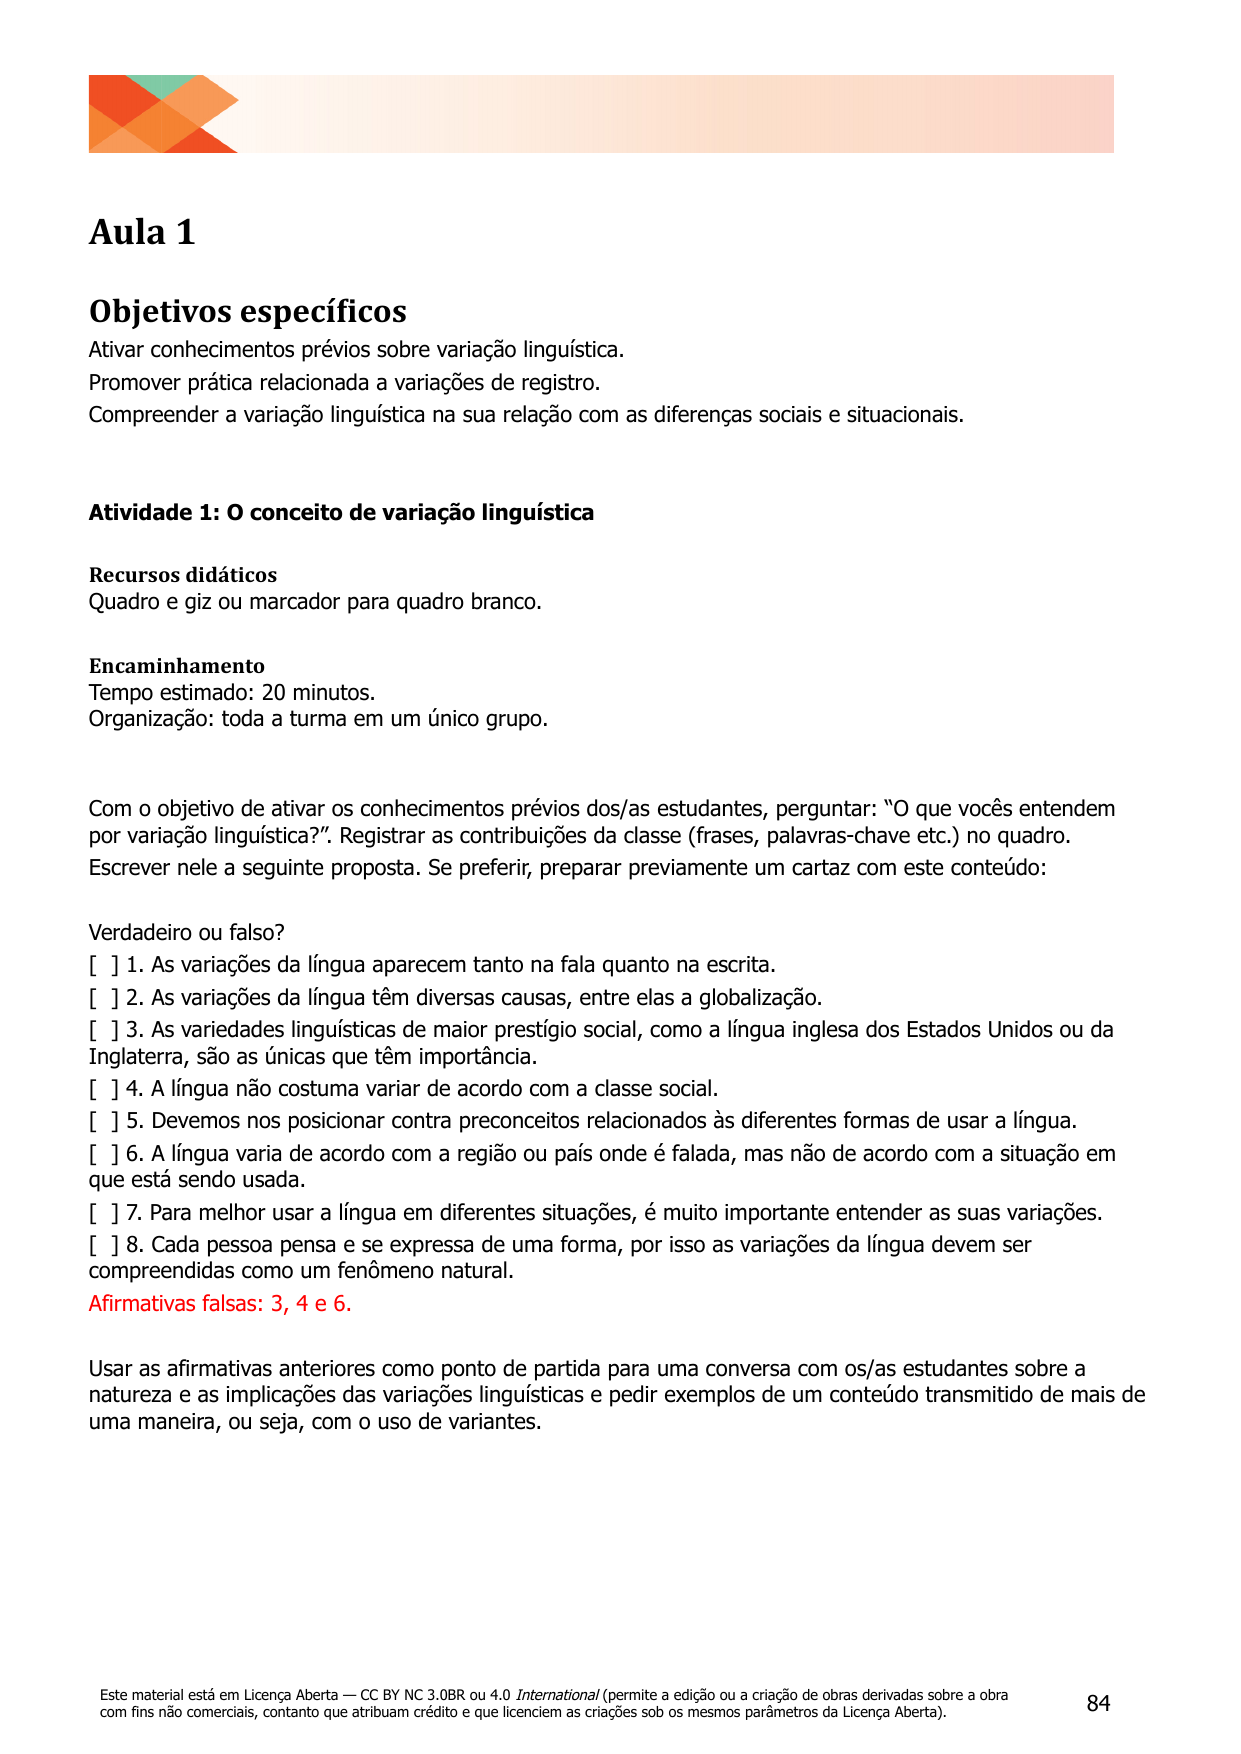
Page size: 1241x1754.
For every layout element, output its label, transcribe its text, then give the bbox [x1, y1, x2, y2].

text Promover prática relacionada a variações de registro. [89, 368, 1152, 395]
text Recursos didáticos Quadro e giz ou marcador para quadro branco. [89, 562, 1152, 614]
picture [88, 75, 1114, 153]
text [ ] 7. Para melhor usar a língua em diferentes situações, é muito importante entender as suas variações. [89, 1198, 1152, 1225]
text Atividade 1: O conceito de variação linguística [89, 498, 1152, 524]
text [ ] 4. A língua não costuma variar de acordo com a classe social. [89, 1074, 1152, 1101]
text [ ] 1. As variações da língua aparecem tanto na fala quanto na escrita. [89, 951, 1152, 977]
text Ativar conhecimentos prévios sobre variação linguística. [89, 336, 1152, 362]
text Objetivos específicos [89, 291, 1152, 330]
text Verdadeiro ou falso? [89, 918, 1152, 945]
text [ ] 5. Devemos nos posicionar contra preconceitos relacionados às diferentes formas de usar a língua. [89, 1107, 1152, 1133]
text [ ] 6. A língua varia de acordo com a região ou país onde é falada, mas não de acordo com a situação em que está sendo usada. [89, 1139, 1152, 1192]
text Usar as afirmativas anteriores como ponto de partida para uma conversa com os/as estudantes sobre a natureza e as implicações das variações linguísticas e pedir exemplos de um conteúdo transmitido de mais de uma maneira, ou seja, com o uso de variantes. [89, 1354, 1152, 1434]
text [ ] 2. As variações da língua têm diversas causas, entre elas a globalização. [89, 983, 1152, 1010]
text Afirmativas falsas: 3, 4 e 6. [89, 1289, 1152, 1316]
text [ ] 3. As variedades linguísticas de maior prestígio social, como a língua inglesa dos Estados Unidos ou da Inglaterra, são as únicas que têm importância. [89, 1016, 1152, 1069]
text Compreender a variação linguística na sua relação com as diferenças sociais e situacionais. [89, 401, 1152, 427]
text Aula 1 [89, 209, 1152, 253]
text Escrever nele a seguinte proposta. Se preferir, preparar previamente um cartaz com este conteúdo: [89, 854, 1152, 880]
text Com o objetivo de ativar os conhecimentos prévios dos/as estudantes, perguntar: “O que vocês entendem por variação linguística?”. Registrar as contribuições da classe (frases, palavras-chave etc.) no quadro. [89, 769, 1152, 848]
text [ ] 8. Cada pessoa pensa e se expressa de uma forma, por isso as variações da língua devem ser compreendidas como um fenômeno natural. [89, 1231, 1152, 1283]
text Encaminhamento Tempo estimado: 20 minutos. Organização: toda a turma em um único grupo. [89, 652, 1152, 731]
